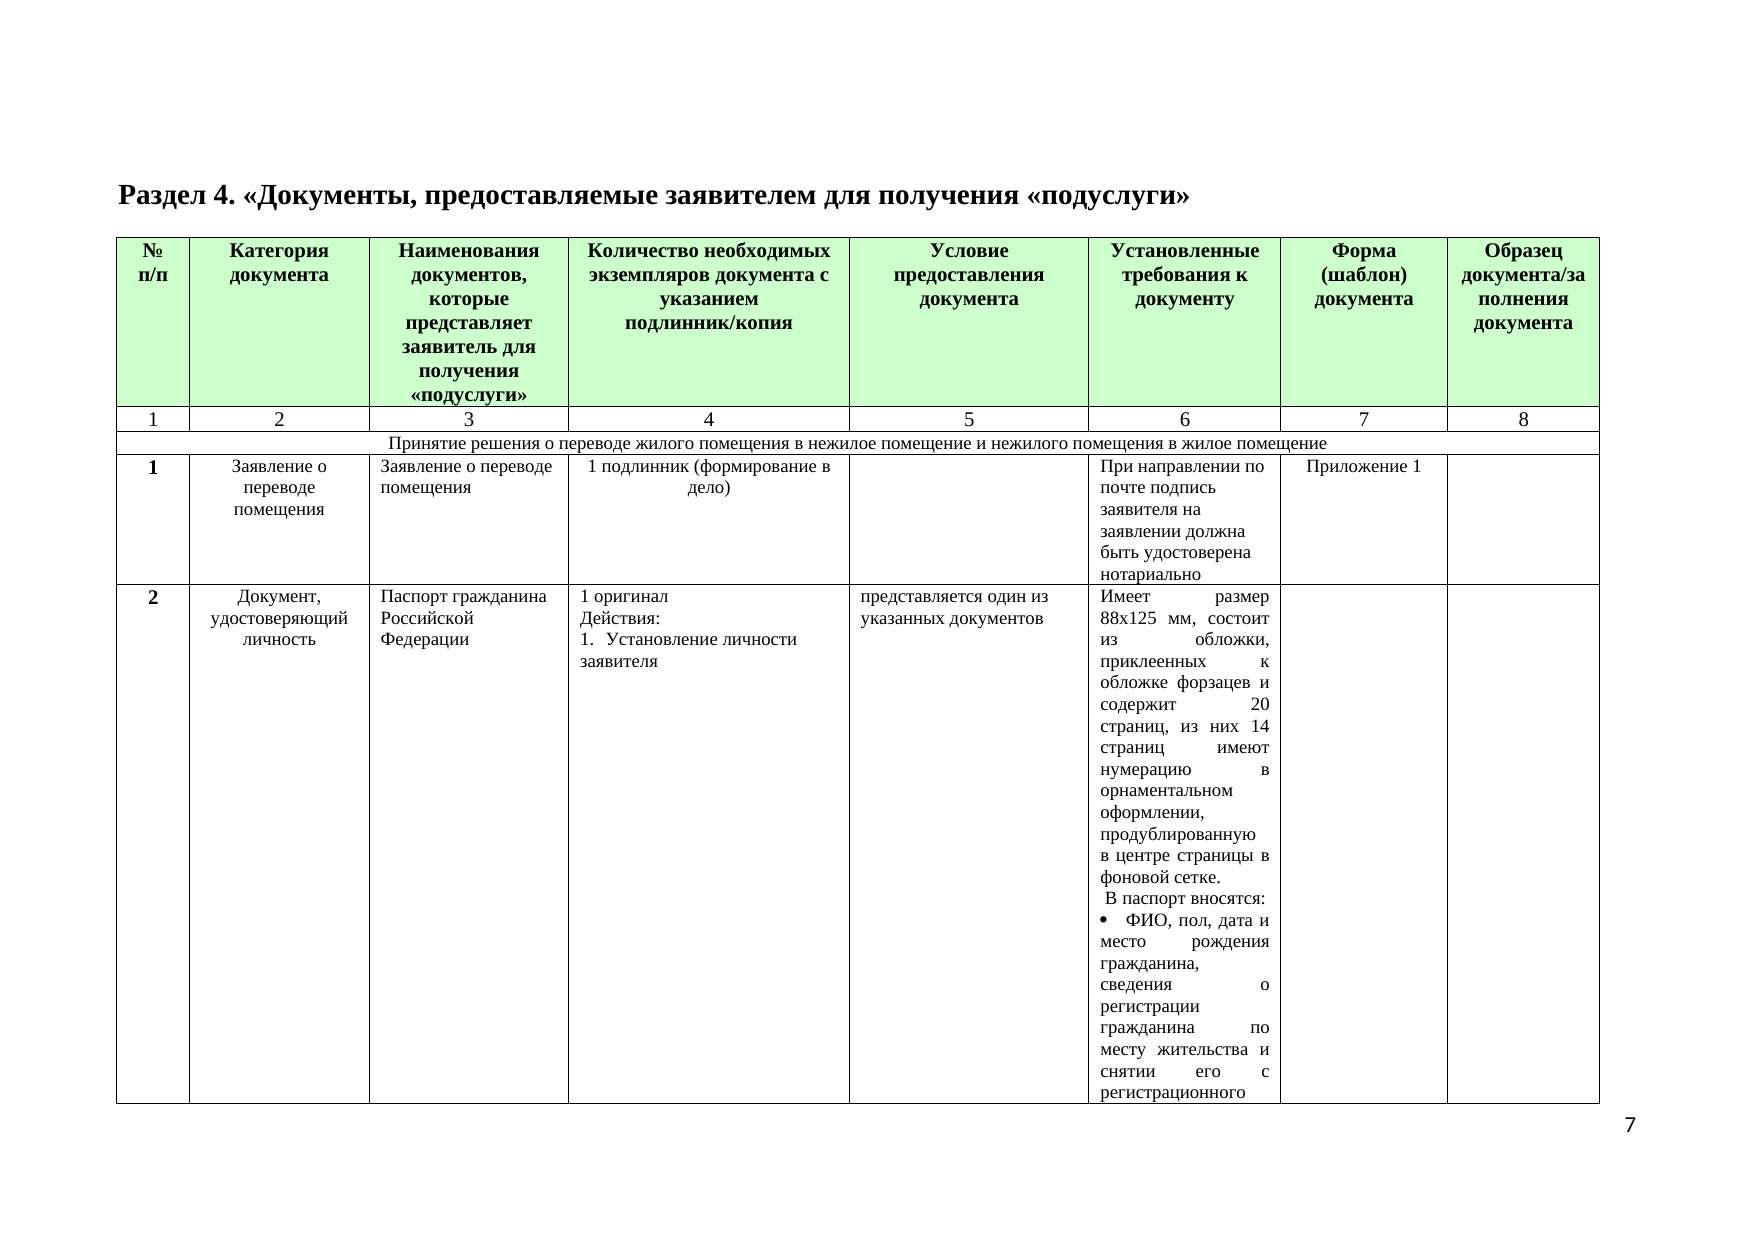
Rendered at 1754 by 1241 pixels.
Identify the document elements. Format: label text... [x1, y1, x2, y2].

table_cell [569, 585, 849, 1103]
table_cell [1089, 585, 1280, 1103]
table_header Количество необходимых экземпляров документа с указанием подлинник/копия [569, 238, 849, 406]
table_cell [1281, 585, 1447, 1103]
table_cell Приложение 1 [1281, 455, 1447, 584]
table_cell [1448, 585, 1599, 1103]
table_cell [370, 585, 568, 1103]
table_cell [850, 585, 1088, 1103]
table_cell 4 [569, 407, 849, 431]
table_cell 7 [1281, 407, 1447, 431]
table_cell 2 [190, 407, 369, 431]
table_cell 1 [117, 455, 189, 584]
table_header Образец документа/заполнения документа [1448, 238, 1599, 406]
table_cell [850, 455, 1088, 584]
table_cell Заявление о переводе помещения [370, 455, 568, 584]
table_cell 6 [1089, 407, 1280, 431]
text Раздел 4. «Документы, предоставляемые заявителем для получения «подуслуги» [118, 177, 1636, 211]
table_cell 5 [850, 407, 1088, 431]
table_cell 8 [1448, 407, 1599, 431]
table_cell 3 [370, 407, 568, 431]
table_cell 1 подлинник (формирование в дело) [569, 455, 849, 584]
table_header Форма (шаблон) документа [1281, 238, 1447, 406]
table_cell Заявление о переводе помещения [190, 455, 369, 584]
table_header Установленные требования к документу [1089, 238, 1280, 406]
table_cell При направлении по почте подпись заявителя на заявлении должна быть удостоверена нотариально [1089, 455, 1280, 584]
table_cell 2 [117, 585, 189, 1103]
table_cell [1448, 455, 1599, 584]
table_header Наименования документов, которые представляет заявитель для получения «подуслуги» [370, 238, 568, 406]
table_cell 1 [117, 407, 189, 431]
table_cell Принятие решения о переводе жилого помещения в нежилое помещение и нежилого помещения в жилое помещение [117, 432, 1599, 454]
table_header Категория документа [190, 238, 369, 406]
table_header № п/п [117, 238, 189, 406]
table_header Условие предоставления документа [850, 238, 1088, 406]
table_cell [190, 585, 369, 1103]
